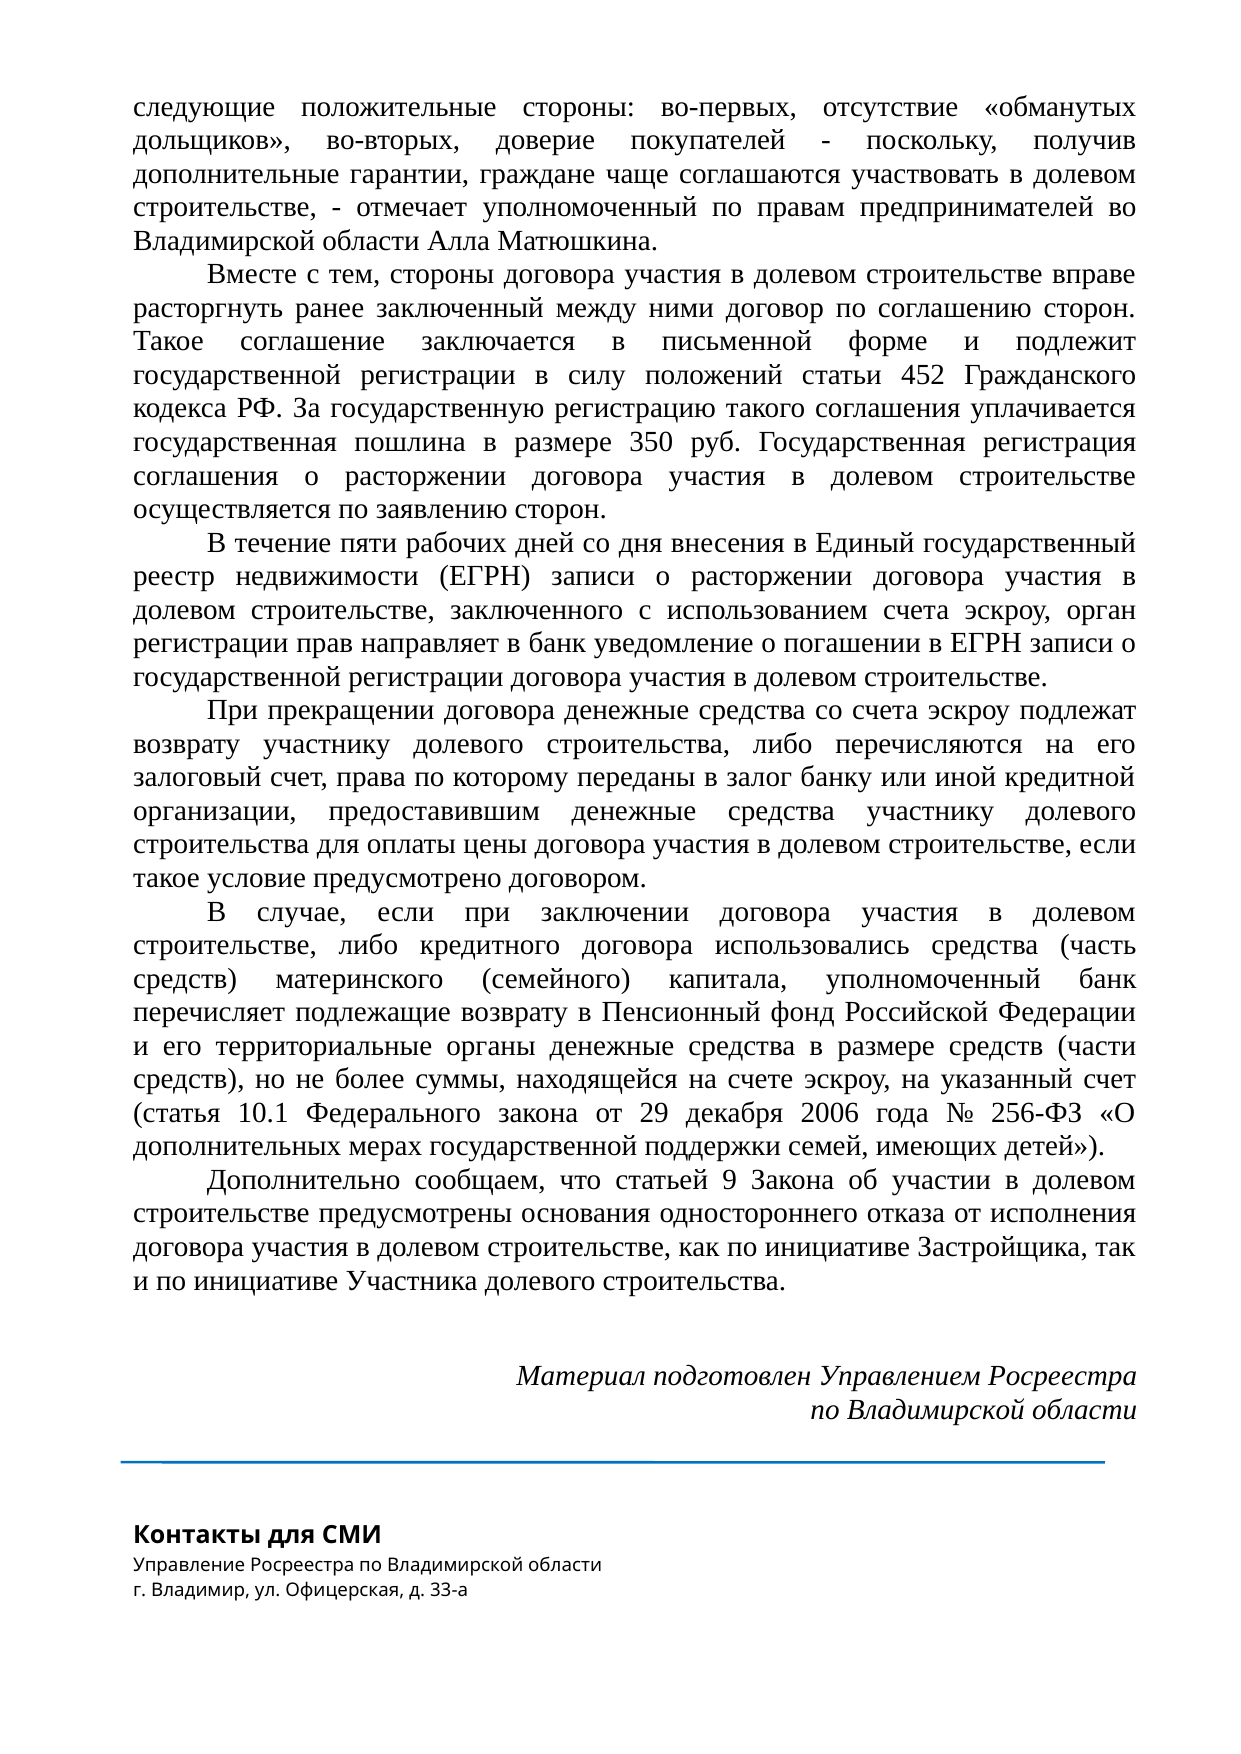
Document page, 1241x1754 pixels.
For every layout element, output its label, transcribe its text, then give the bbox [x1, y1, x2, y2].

text При прекращении договора денежные средства со счета эскроу подлежат возврату участнику долевого строительства, либо перечисляются на его залоговый счет, права по которому переданы в залог банку или иной кредитной организации, предоставившим денежные средства участнику долевого строительства для оплаты цены договора участия в долевом строительстве, если такое условие предусмотрено договором. [133, 692, 1137, 894]
text Контакты для СМИ [133, 1517, 1137, 1551]
text Дополнительно сообщаем, что статьей 9 Закона об участии в долевом строительстве предусмотрены основания одностороннего отказа от исполнения договора участия в долевом строительстве, как по инициативе Застройщика, так и по инициативе Участника долевого строительства. [133, 1162, 1137, 1296]
text В случае, если при заключении договора участия в долевом строительстве, либо кредитного договора использовались средства (часть средств) материнского (семейного) капитала, уполномоченный банк перечисляет подлежащие возврату в Пенсионный фонд Российской Федерации и его территориальные органы денежные средства в размере средств (части средств), но не более суммы, находящейся на счете эскроу, на указанный счет (статья 10.1 Федерального закона от 29 декабря 2006 года № 256-ФЗ «О дополнительных мерах государственной поддержки семей, имеющих детей»). [133, 894, 1137, 1162]
text г. Владимир, ул. Офицерская, д. 33-а [133, 1577, 1137, 1602]
text Управление Росреестра по Владимирской области [133, 1551, 1137, 1577]
text Материал подготовлен Управлением Росреестра [133, 1358, 1137, 1392]
text Вместе с тем, стороны договора участия в долевом строительстве вправе расторгнуть ранее заключенный между ними договор по соглашению сторон. Такое соглашение заключается в письменной форме и подлежит государственной регистрации в силу положений статьи 452 Гражданского кодекса РФ. За государственную регистрацию такого соглашения уплачивается государственная пошлина в размере 350 руб. Государственная регистрация соглашения о расторжении договора участия в долевом строительстве осуществляется по заявлению сторон. [133, 256, 1137, 525]
text по Владимирской области [133, 1392, 1137, 1426]
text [133, 89, 1137, 256]
text В течение пяти рабочих дней со дня внесения в Единый государственный реестр недвижимости (ЕГРН) записи о расторжении договора участия в долевом строительстве, заключенного с использованием счета эскроу, орган регистрации прав направляет в банк уведомление о погашении в ЕГРН записи о государственной регистрации договора участия в долевом строительстве. [133, 525, 1137, 692]
